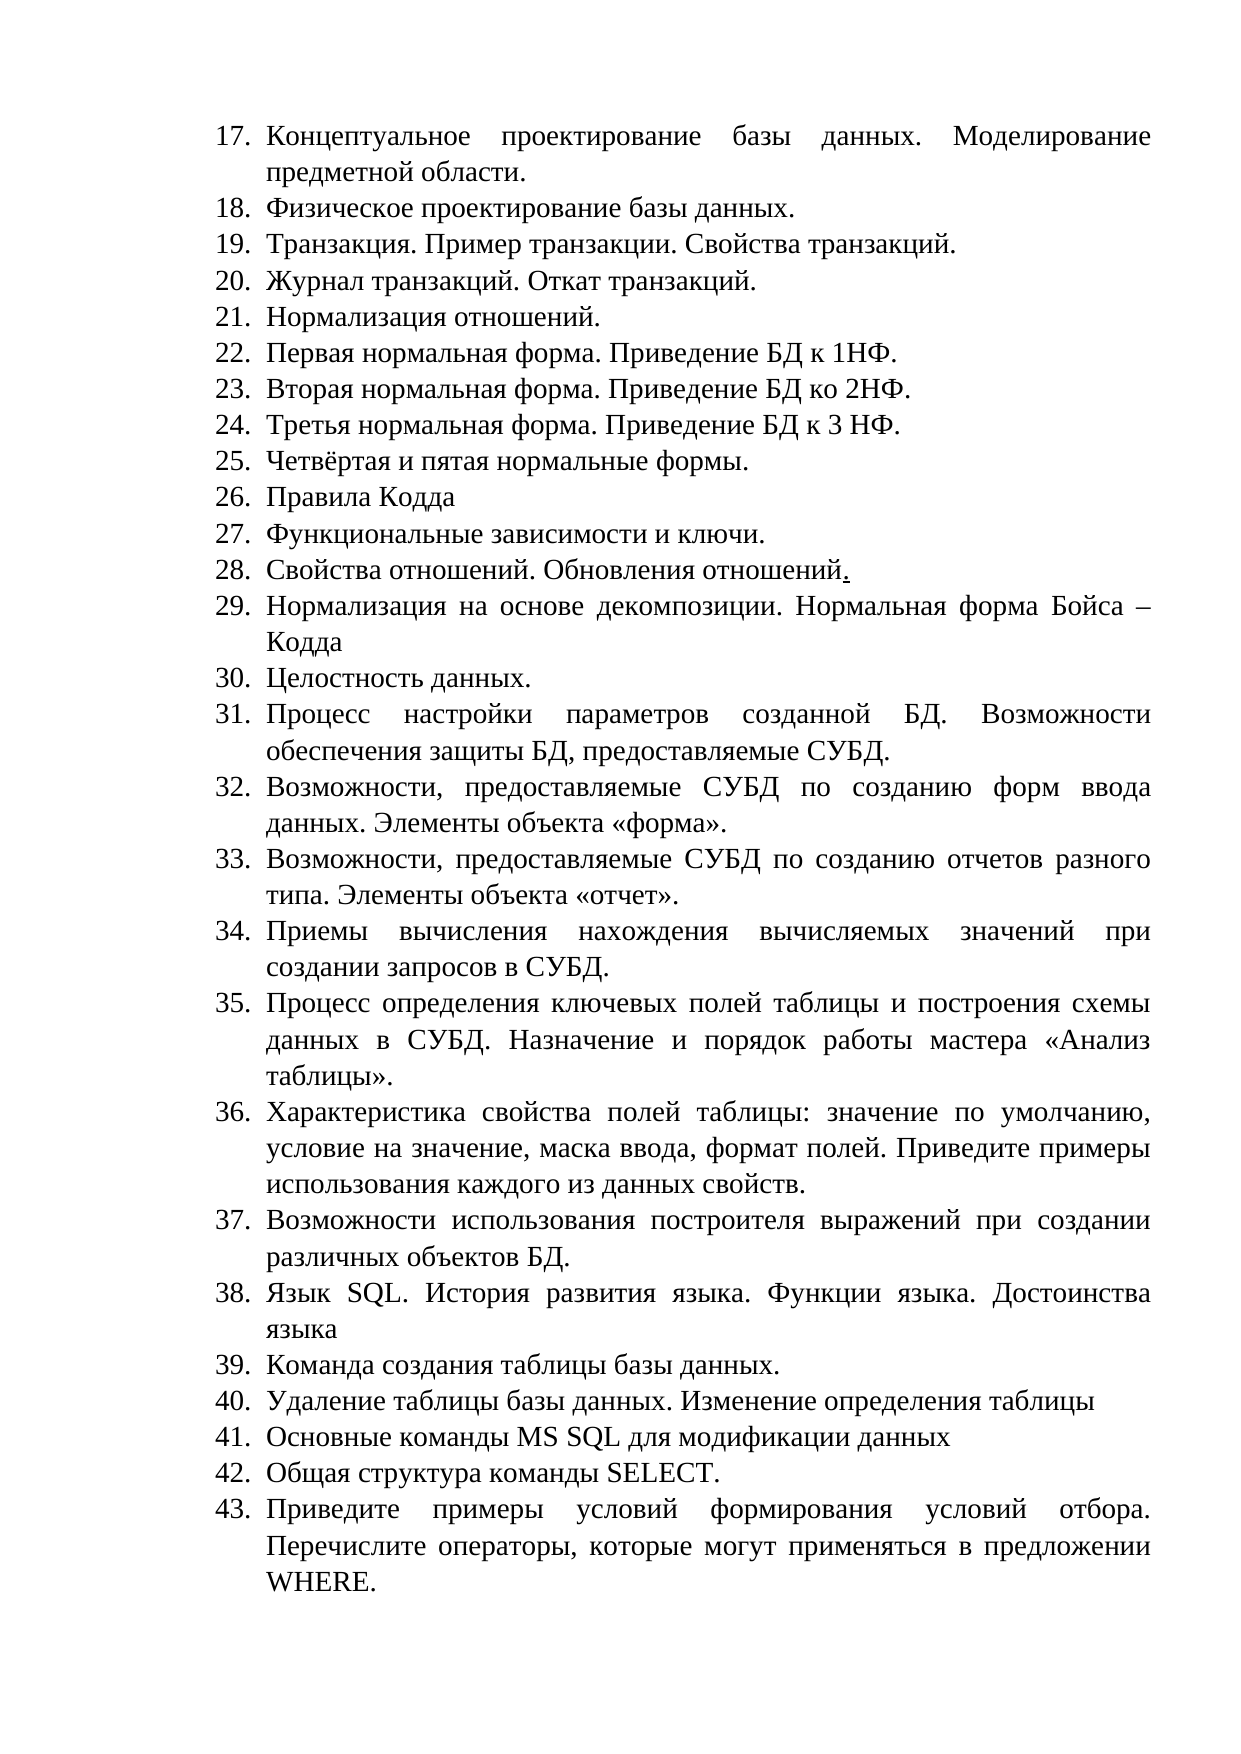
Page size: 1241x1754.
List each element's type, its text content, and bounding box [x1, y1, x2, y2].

list Возможности, предоставляемые СУБД по созданию форм ввода данных. Элементы объекта «форма». [215, 769, 1152, 838]
list Вторая нормальная форма. Приведение БД ко 2НФ. [215, 371, 1152, 405]
list Нормализация отношений. [215, 299, 1152, 332]
list Правила Кодда [215, 479, 1152, 513]
list Первая нормальная форма. Приведение БД к 1НФ. [215, 335, 1152, 368]
list Приведите примеры условий формирования условий отбора. Перечислите операторы, которые могут применяться в предложении WHERE. [215, 1492, 1152, 1597]
list Общая структура команды SELECT. [215, 1456, 1152, 1489]
list Процесс определения ключевых полей таблицы и построения схемы данных в СУБД. Назначение и порядок работы мастера «Анализ таблицы». [215, 986, 1152, 1091]
list Возможности использования построителя выражений при создании различных объектов БД. [215, 1202, 1152, 1272]
list Язык SQL. История развития языка. Функции языка. Достоинства языка [215, 1275, 1152, 1344]
list Журнал транзакций. Откат транзакций. [215, 263, 1152, 296]
list Свойства отношений. Обновления отношений. [215, 552, 1152, 585]
list Транзакция. Пример транзакции. Свойства транзакций. [215, 227, 1152, 260]
list Четвёртая и пятая нормальные формы. [215, 443, 1152, 477]
list Процесс настройки параметров созданной БД. Возможности обеспечения защиты БД, предоставляемые СУБД. [215, 696, 1152, 766]
list Физическое проектирование базы данных. [215, 190, 1152, 224]
list Третья нормальная форма. Приведение БД к 3 НФ. [215, 407, 1152, 441]
list Удаление таблицы базы данных. Изменение определения таблицы [215, 1383, 1152, 1417]
list Приемы вычисления нахождения вычисляемых значений при создании запросов в СУБД. [215, 913, 1152, 983]
list Команда создания таблицы базы данных. [215, 1347, 1152, 1381]
list Целостность данных. [215, 660, 1152, 694]
list Нормализация на основе декомпозиции. Нормальная форма Бойса – Кодда [215, 588, 1152, 658]
list Характеристика свойства полей таблицы: значение по умолчанию, условие на значение, маска ввода, формат полей. Приведите примеры использования каждого из данных свойств. [215, 1094, 1152, 1200]
list Возможности, предоставляемые СУБД по созданию отчетов разного типа. Элементы объекта «отчет». [215, 841, 1152, 911]
list Функциональные зависимости и ключи. [215, 516, 1152, 549]
list Концептуальное проектирование базы данных. Моделирование предметной области. [215, 118, 1152, 188]
list Основные команды MS SQL для модификации данных [215, 1419, 1152, 1453]
